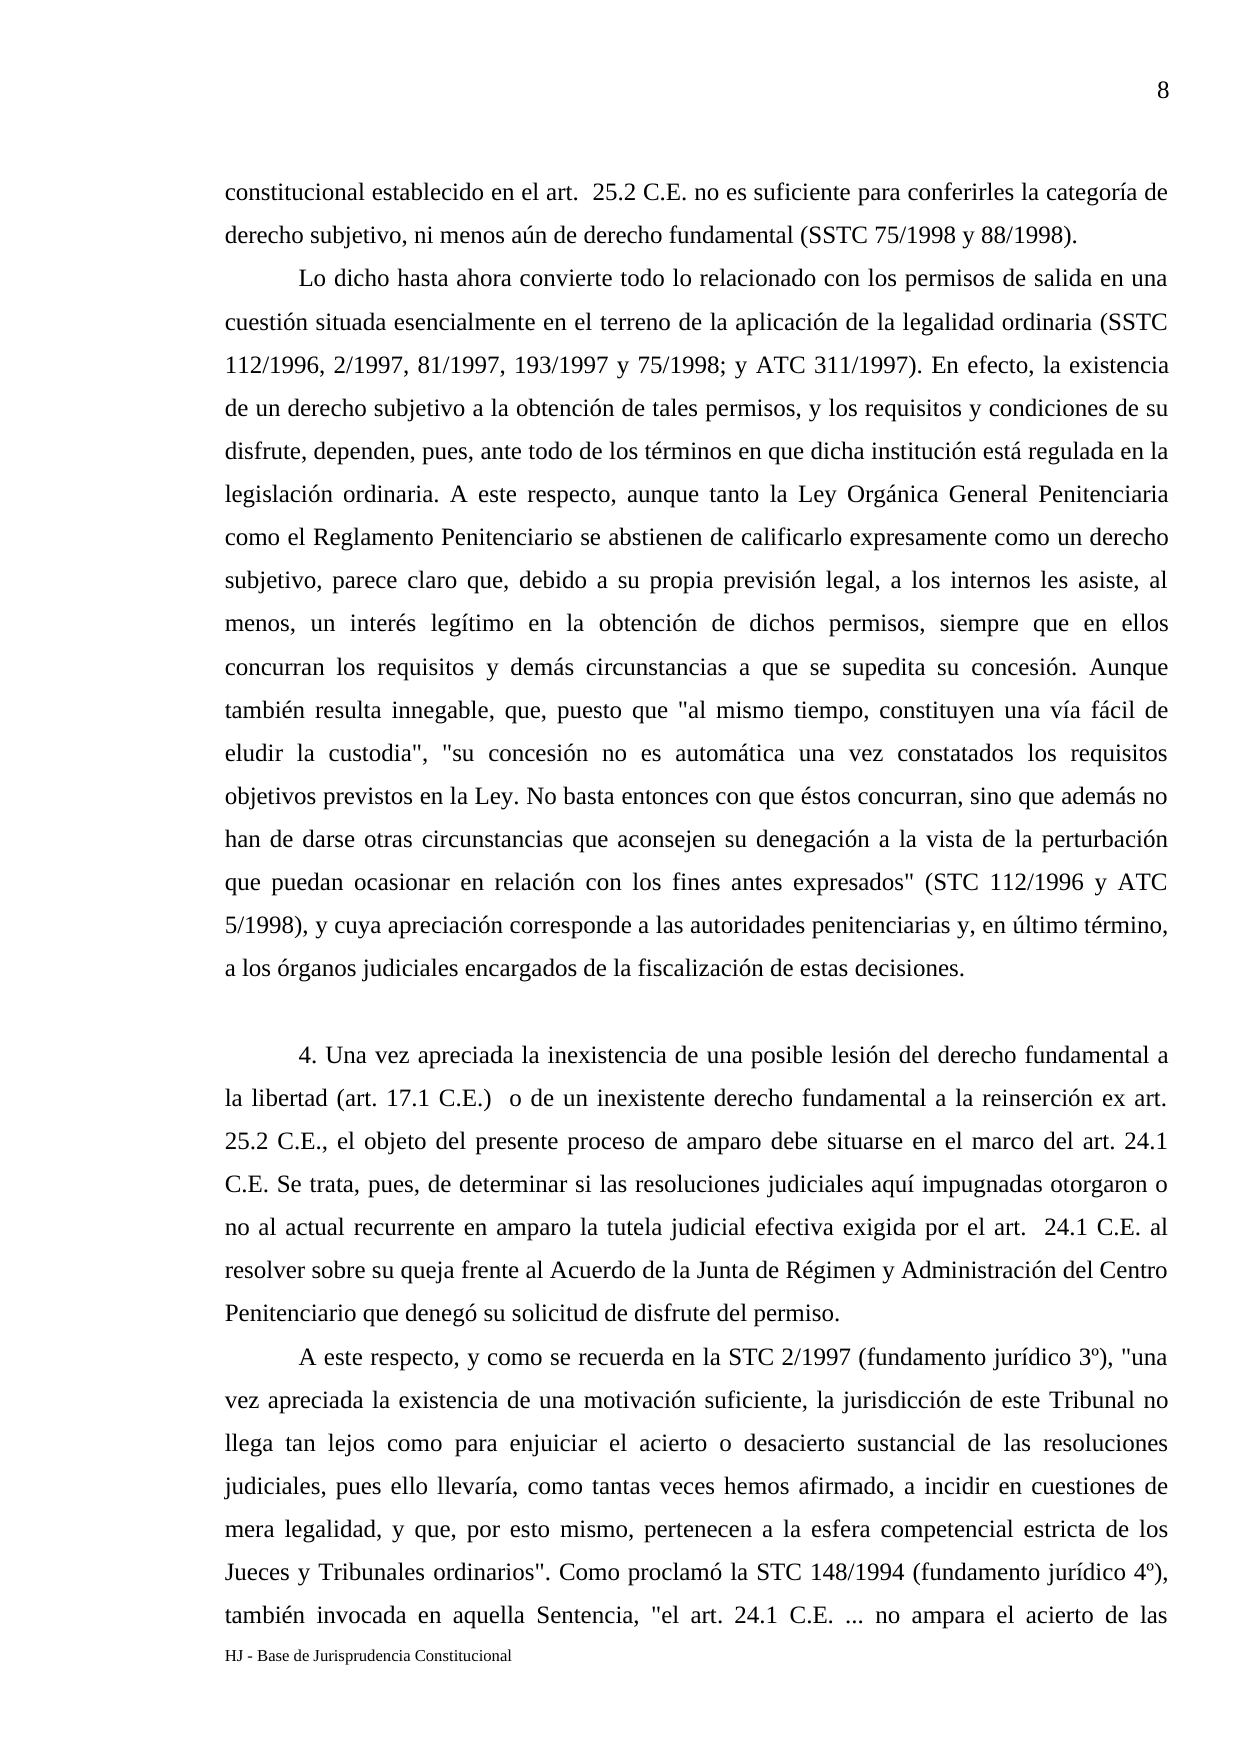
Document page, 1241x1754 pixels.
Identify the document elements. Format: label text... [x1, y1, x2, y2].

text 4. Una vez apreciada la inexistencia de una posible lesión del derecho fundamental a la libertad (art. 17.1 C.E.) o de un inexistente derecho fundamental a la reinserción ex art. 25.2 C.E., el objeto del presente proceso de amparo debe situarse en el marco del art. 24.1 C.E. Se trata, pues, de determinar si las resoluciones judiciales aquí impugnadas otorgaron o no al actual recurrente en amparo la tutela judicial efectiva exigida por el art. 24.1 C.E. al resolver sobre su queja frente al Acuerdo de la Junta de Régimen y Administración del Centro Penitenciario que denegó su solicitud de disfrute del permiso. [224, 1040, 1169, 1327]
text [224, 1342, 1169, 1629]
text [224, 177, 1169, 249]
text Lo dicho hasta ahora convierte todo lo relacionado con los permisos de salida en una cuestión situada esencialmente en el terreno de la aplicación de la legalidad ordinaria (SSTC 112/1996, 2/1997, 81/1997, 193/1997 y 75/1998; y ATC 311/1997). En efecto, la existencia de un derecho subjetivo a la obtención de tales permisos, y los requisitos y condiciones de su disfrute, dependen, pues, ante todo de los términos en que dicha institución está regulada en la legislación ordinaria. A este respecto, aunque tanto la Ley Orgánica General Penitenciaria como el Reglamento Penitenciario se abstienen de calificarlo expresamente como un derecho subjetivo, parece claro que, debido a su propia previsión legal, a los internos les asiste, al menos, un interés legítimo en la obtención de dichos permisos, siempre que en ellos concurran los requisitos y demás circunstancias a que se supedita su concesión. Aunque también resulta innegable, que, puesto que "al mismo tiempo, constituyen una vía fácil de eludir la custodia", "su concesión no es automática una vez constatados los requisitos objetivos previstos en la Ley. No basta entonces con que éstos concurran, sino que además no han de darse otras circunstancias que aconsejen su denegación a la vista de la perturbación que puedan ocasionar en relación con los fines antes expresados" (STC 112/1996 y ATC 5/1998), y cuya apreciación corresponde a las autoridades penitenciarias y, en último término, a los órganos judiciales encargados de la fiscalización de estas decisiones. [224, 263, 1169, 982]
